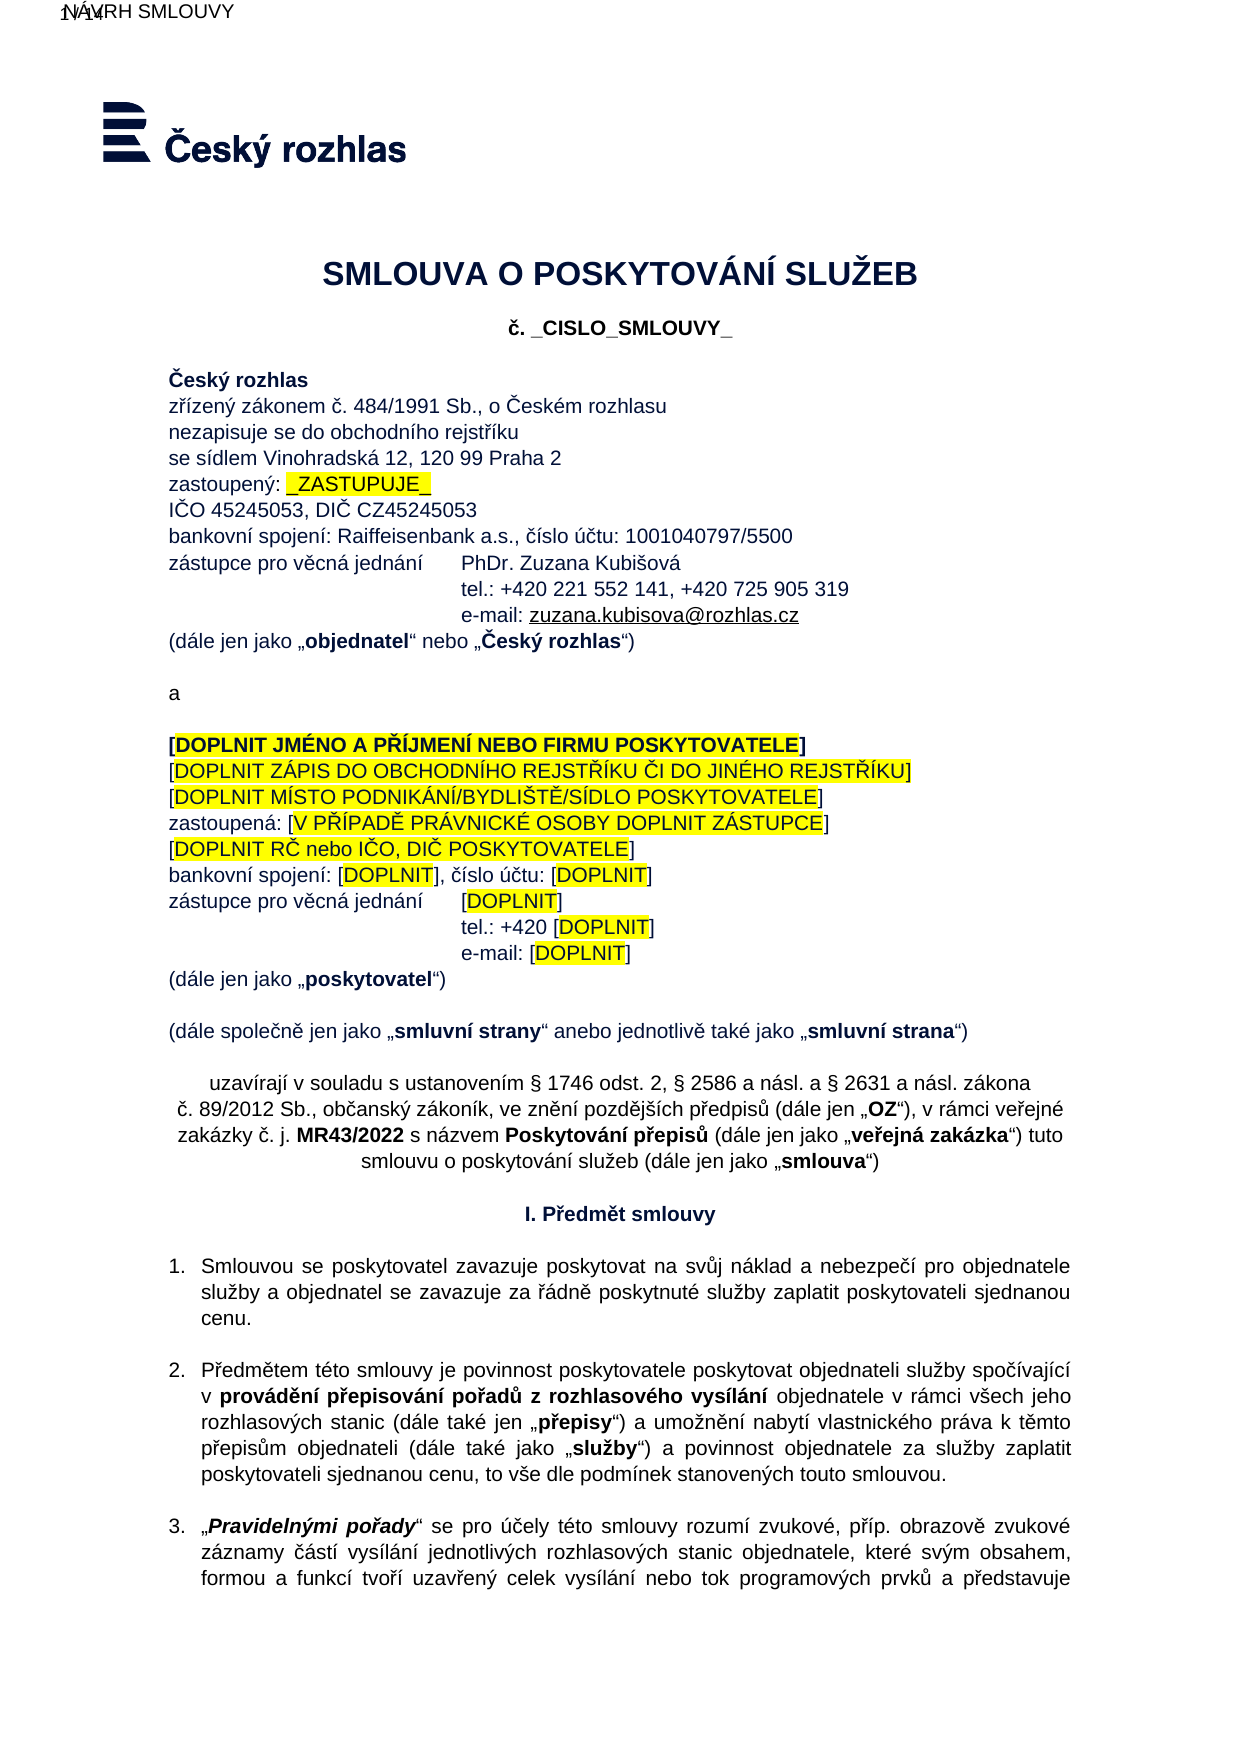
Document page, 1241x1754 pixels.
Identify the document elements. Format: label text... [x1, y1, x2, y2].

text bankovní spojení: Raiffeisenbank a.s., číslo účtu: 1001040797/5500 [168, 523, 1072, 549]
text zástupce pro věcná jednání PhDr. Zuzana Kubišová [168, 549, 1072, 575]
text tel.: +420 [DOPLNIT] [168, 914, 1072, 940]
text (dále jen jako „poskytovatel“) [168, 966, 1072, 992]
text [DOPLNIT RČ nebo IČO, DIČ POSKYTOVATELE] [168, 836, 1072, 862]
text a [168, 679, 1072, 705]
text tel.: +420 221 552 141, +420 725 905 319 [168, 575, 1072, 601]
title SMLOUVA O POSKYTOVÁNÍ SLUŽEB [168, 250, 1072, 294]
text nezapisuje se do obchodního rejstříku [168, 419, 1072, 445]
text se sídlem Vinohradská 12, 120 99 Praha 2 [168, 445, 1072, 471]
text zastoupená: [V PŘÍPADĚ PRÁVNICKÉ OSOBY DOPLNIT ZÁSTUPCE] [168, 809, 1072, 836]
text bankovní spojení: [DOPLNIT], číslo účtu: [DOPLNIT] [168, 862, 1072, 888]
subtitle Předmět smlouvy [168, 1200, 1072, 1226]
text [DOPLNIT MÍSTO PODNIKÁNÍ/BYDLIŠTĚ/SÍDLO POSKYTOVATELE] [168, 783, 1072, 809]
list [168, 1513, 1072, 1591]
text (dále společně jen jako „smluvní strany“ anebo jednotlivě také jako „smluvní strana“) [168, 1018, 1072, 1044]
text Český rozhlas [168, 367, 1072, 393]
text [DOPLNIT ZÁPIS DO OBCHODNÍHO REJSTŘÍKU ČI DO JINÉHO REJSTŘÍKU] [168, 757, 1072, 783]
picture [103, 102, 406, 168]
text zřízený zákonem č. 484/1991 Sb., o Českém rozhlasu [168, 393, 1072, 419]
text (dále jen jako „objednatel“ nebo „Český rozhlas“) [168, 627, 1072, 653]
text [DOPLNIT JMÉNO A PŘÍJMENÍ NEBO FIRMU POSKYTOVATELE] [168, 731, 1072, 757]
text č. _CISLO_SMLOUVY_ [168, 315, 1072, 341]
text IČO 45245053, DIČ CZ45245053 [168, 497, 1072, 523]
text e-mail: zuzana.kubisova@rozhlas.cz [168, 601, 1072, 627]
text zastoupený: _ZASTUPUJE_ [168, 471, 1072, 497]
text uzavírají v souladu s ustanovením § 1746 odst. 2, § 2586 a násl. a § 2631 a násl. zákona č. 89/2012 Sb., občanský zákoník, ve znění pozdějších předpisů (dále jen „OZ“), v rámci veřejné zakázky č. j. MR43/2022 s názvem Poskytování přepisů (dále jen jako „veřejná zakázka“) tuto smlouvu o poskytování služeb (dále jen jako „smlouva“) [168, 1070, 1072, 1174]
text e-mail: [DOPLNIT] [168, 940, 1072, 966]
list Smlouvou se poskytovatel zavazuje poskytovat na svůj náklad a nebezpečí pro objednatele služby a objednatel se zavazuje za řádně poskytnuté služby zaplatit poskytovateli sjednanou cenu. [168, 1252, 1072, 1330]
list Předmětem této smlouvy je povinnost poskytovatele poskytovat objednateli služby spočívající v provádění přepisování pořadů z rozhlasového vysílání objednatele v rámci všech jeho rozhlasových stanic (dále také jen „přepisy“) a umožnění nabytí vlastnického práva k těmto přepisům objednateli (dále také jako „služby“) a povinnost objednatele za služby zaplatit poskytovateli sjednanou cenu, to vše dle podmínek stanovených touto smlouvou. [168, 1356, 1072, 1487]
text zástupce pro věcná jednání [DOPLNIT] [168, 888, 1072, 914]
